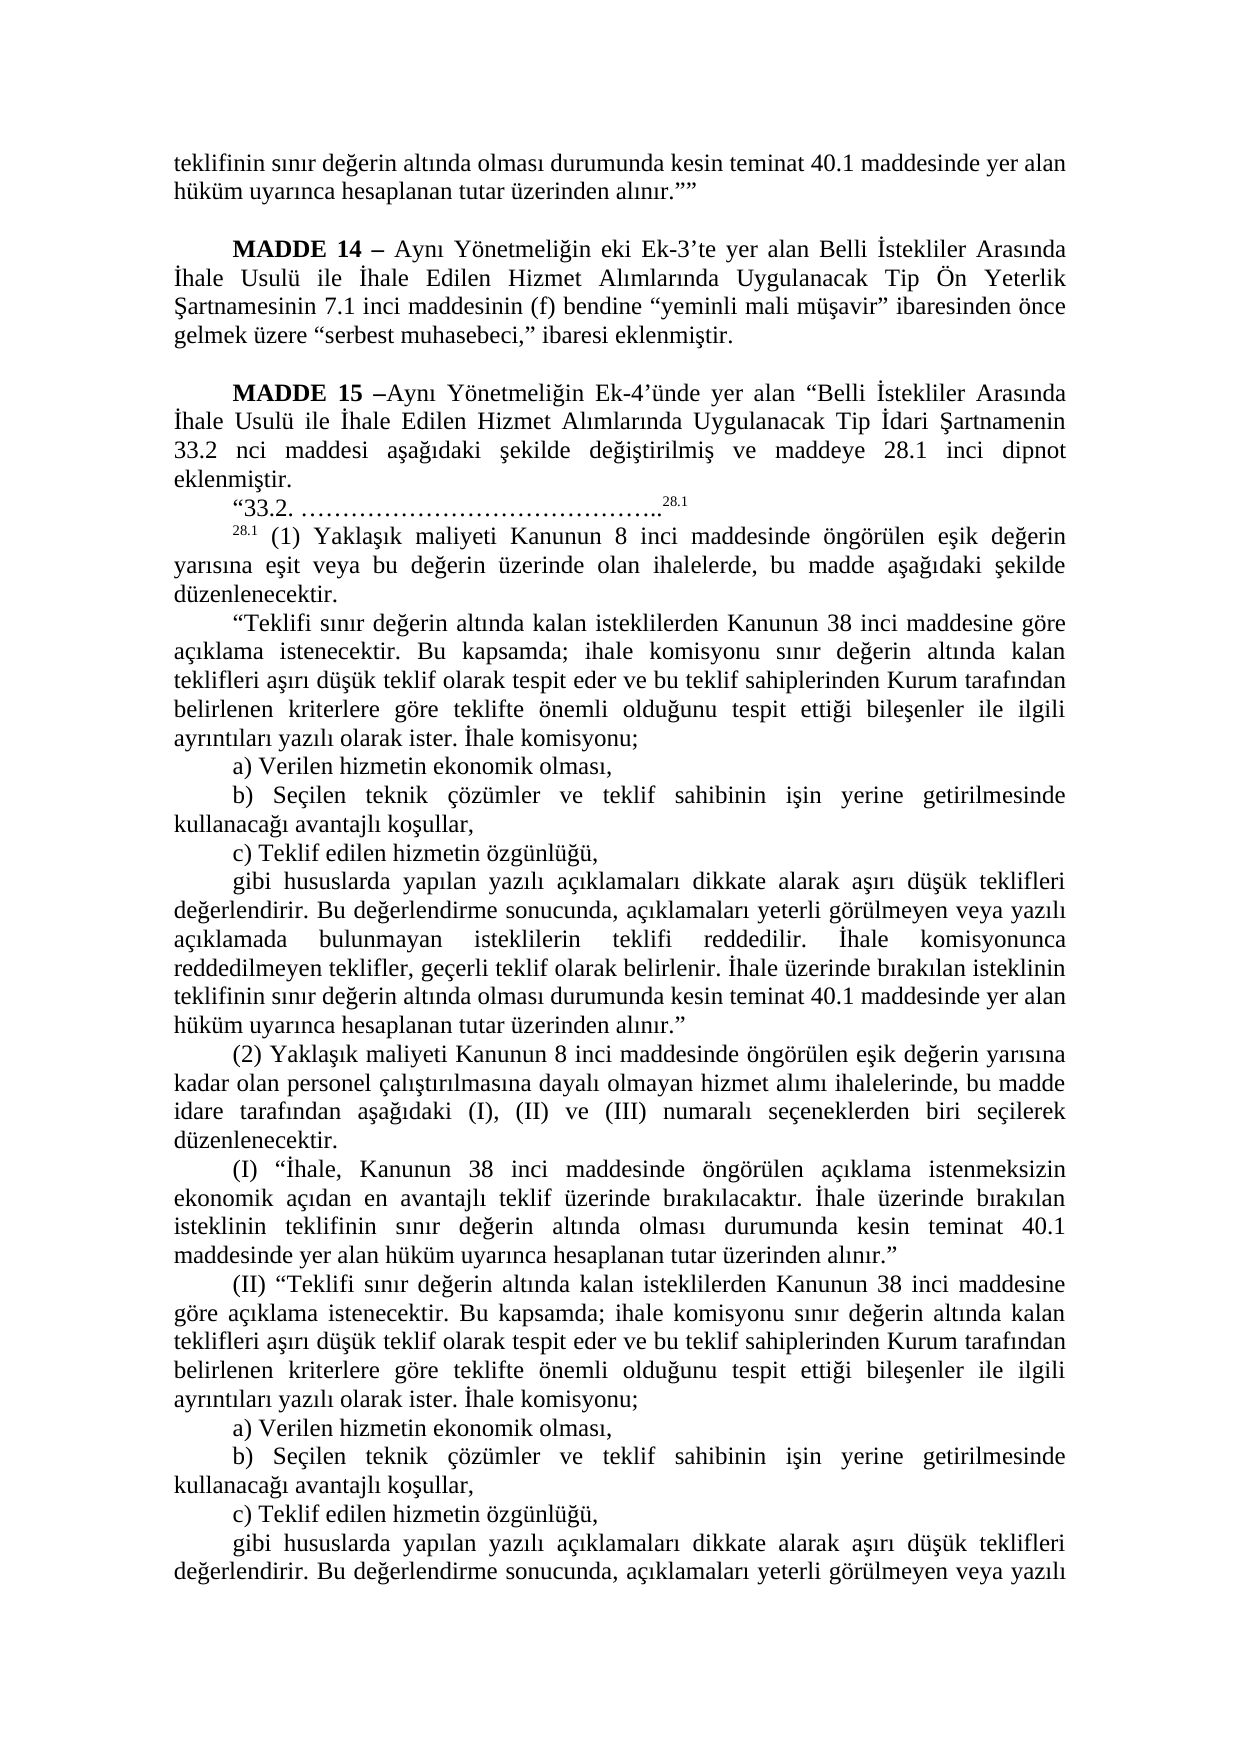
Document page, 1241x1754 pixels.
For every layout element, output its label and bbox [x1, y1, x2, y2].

table_header [146, 148, 1094, 1585]
